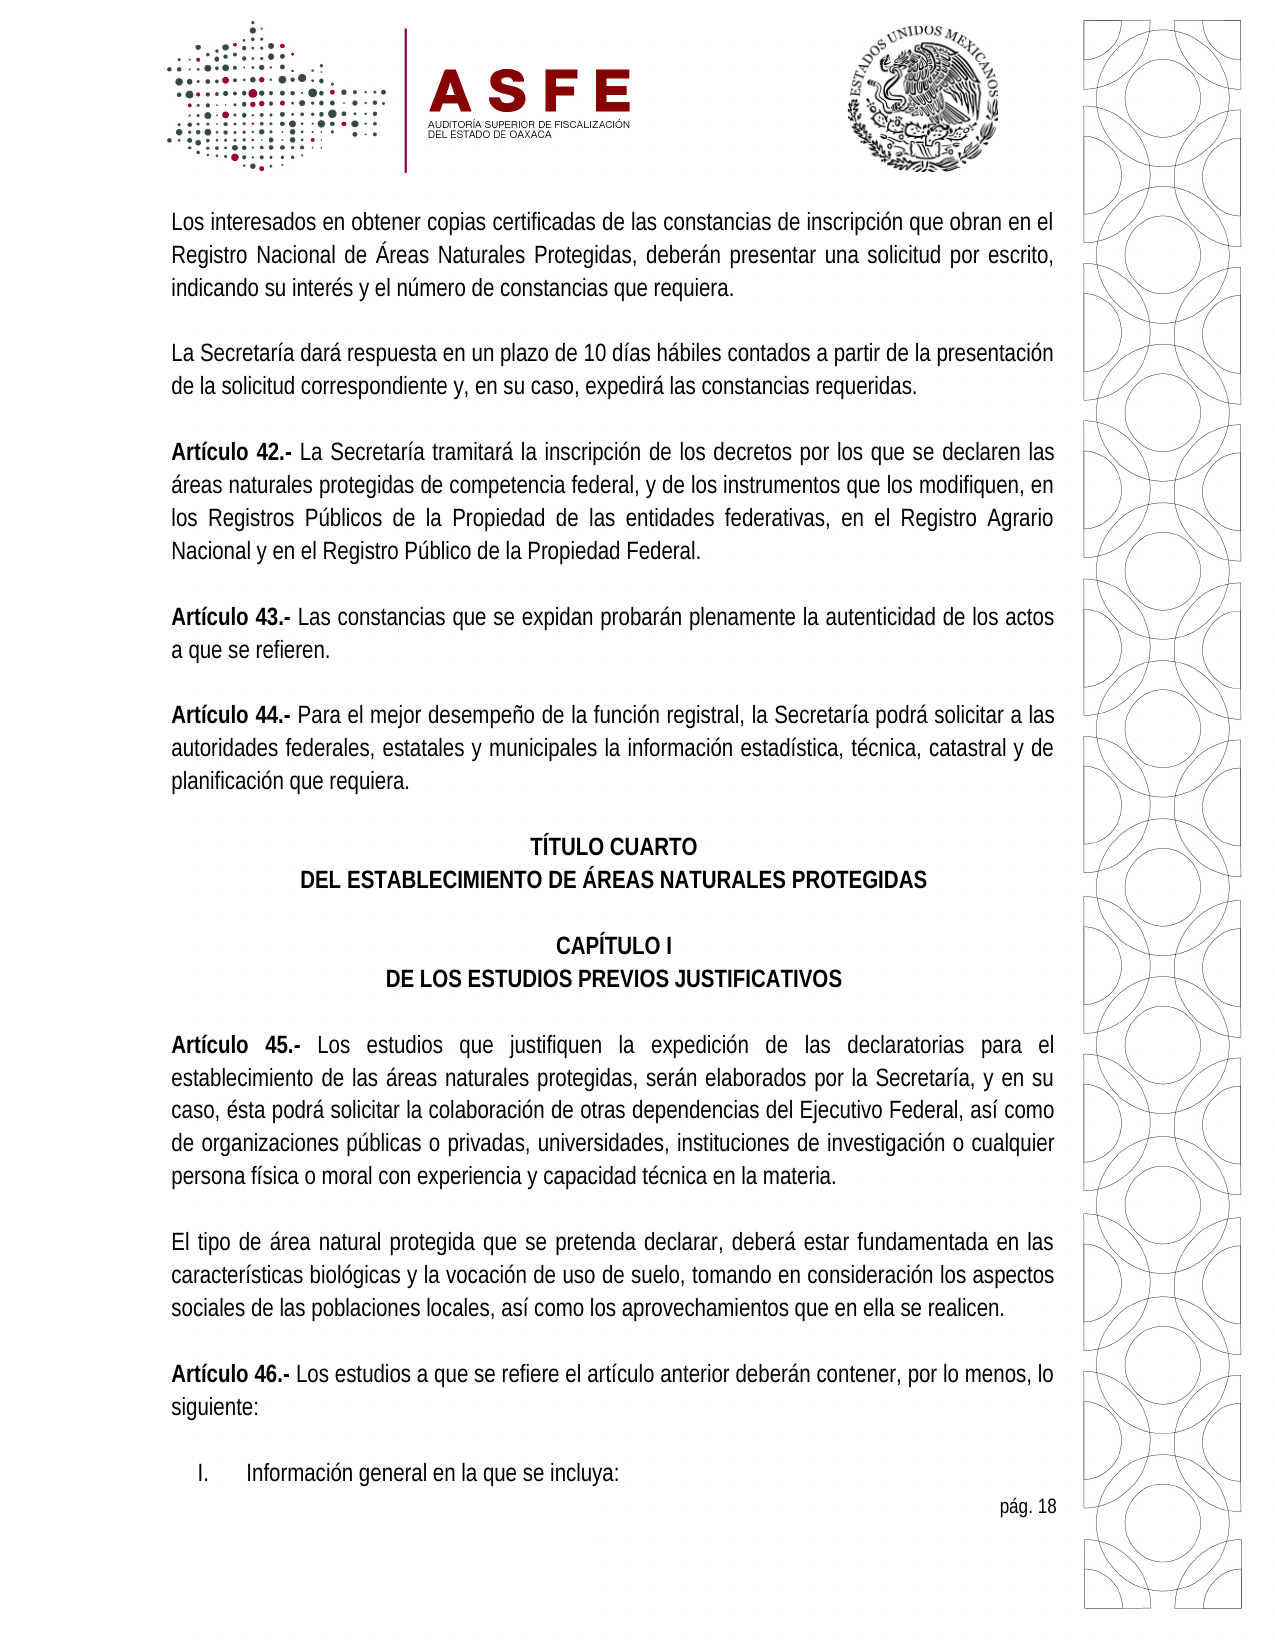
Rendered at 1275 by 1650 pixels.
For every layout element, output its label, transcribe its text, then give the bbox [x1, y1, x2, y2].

text El tipo de área natural protegida que se pretenda declarar, deberá estar fundamentada en las características biológicas y la vocación de uso de suelo, tomando en consideración los aspectos sociales de las poblaciones locales, así como los aprovechamientos que en ella se realicen. [171, 1227, 1056, 1322]
text DEL ESTABLECIMIENTO DE ÁREAS NATURALES PROTEGIDAS [171, 865, 1056, 894]
text Artículo 45.- Los estudios que justifiquen la expedición de las declaratorias para el establecimiento de las áreas naturales protegidas, serán elaborados por la Secretaría, y en su caso, ésta podrá solicitar la colaboración de otras dependencias del Ejecutivo Federal, así como de organizaciones públicas o privadas, universidades, instituciones de investigación o cualquier persona física o moral con experiencia y capacidad técnica en la materia. [171, 1030, 1056, 1190]
text Artículo 42.- La Secretaría tramitará la inscripción de los decretos por los que se declaren las áreas naturales protegidas de competencia federal, y de los instrumentos que los modifiquen, en los Registros Públicos de la Propiedad de las entidades federativas, en el Registro Agrario Nacional y en el Registro Público de la Propiedad Federal. [171, 437, 1056, 564]
text Artículo 46.- Los estudios a que se refiere el artículo anterior deberán contener, por lo menos, lo siguiente: [171, 1359, 1056, 1420]
picture [167, 20, 1275, 1650]
text Los interesados en obtener copias certificadas de las constancias de inscripción que obran en el Registro Nacional de Áreas Naturales Protegidas, deberán presentar una solicitud por escrito, indicando su interés y el número de constancias que requiera. [171, 207, 1056, 301]
text TÍTULO CUARTO [171, 832, 1056, 861]
text Artículo 43.- Las constancias que se expidan probarán plenamente la autenticidad de los actos a que se refieren. [171, 602, 1056, 663]
text DE LOS ESTUDIOS PREVIOS JUSTIFICATIVOS [171, 964, 1056, 992]
text CAPÍTULO I [171, 931, 1056, 959]
text Artículo 44.- Para el mejor desempeño de la función registral, la Secretaría podrá solicitar a las autoridades federales, estatales y municipales la información estadística, técnica, catastral y de planificación que requiera. [171, 701, 1056, 795]
text La Secretaría dará respuesta en un plazo de 10 días hábiles contados a partir de la presentación de la solicitud correspondiente y, en su caso, expedirá las constancias requeridas. [171, 338, 1056, 400]
list Información general en la que se incluya: [209, 1458, 1056, 1486]
